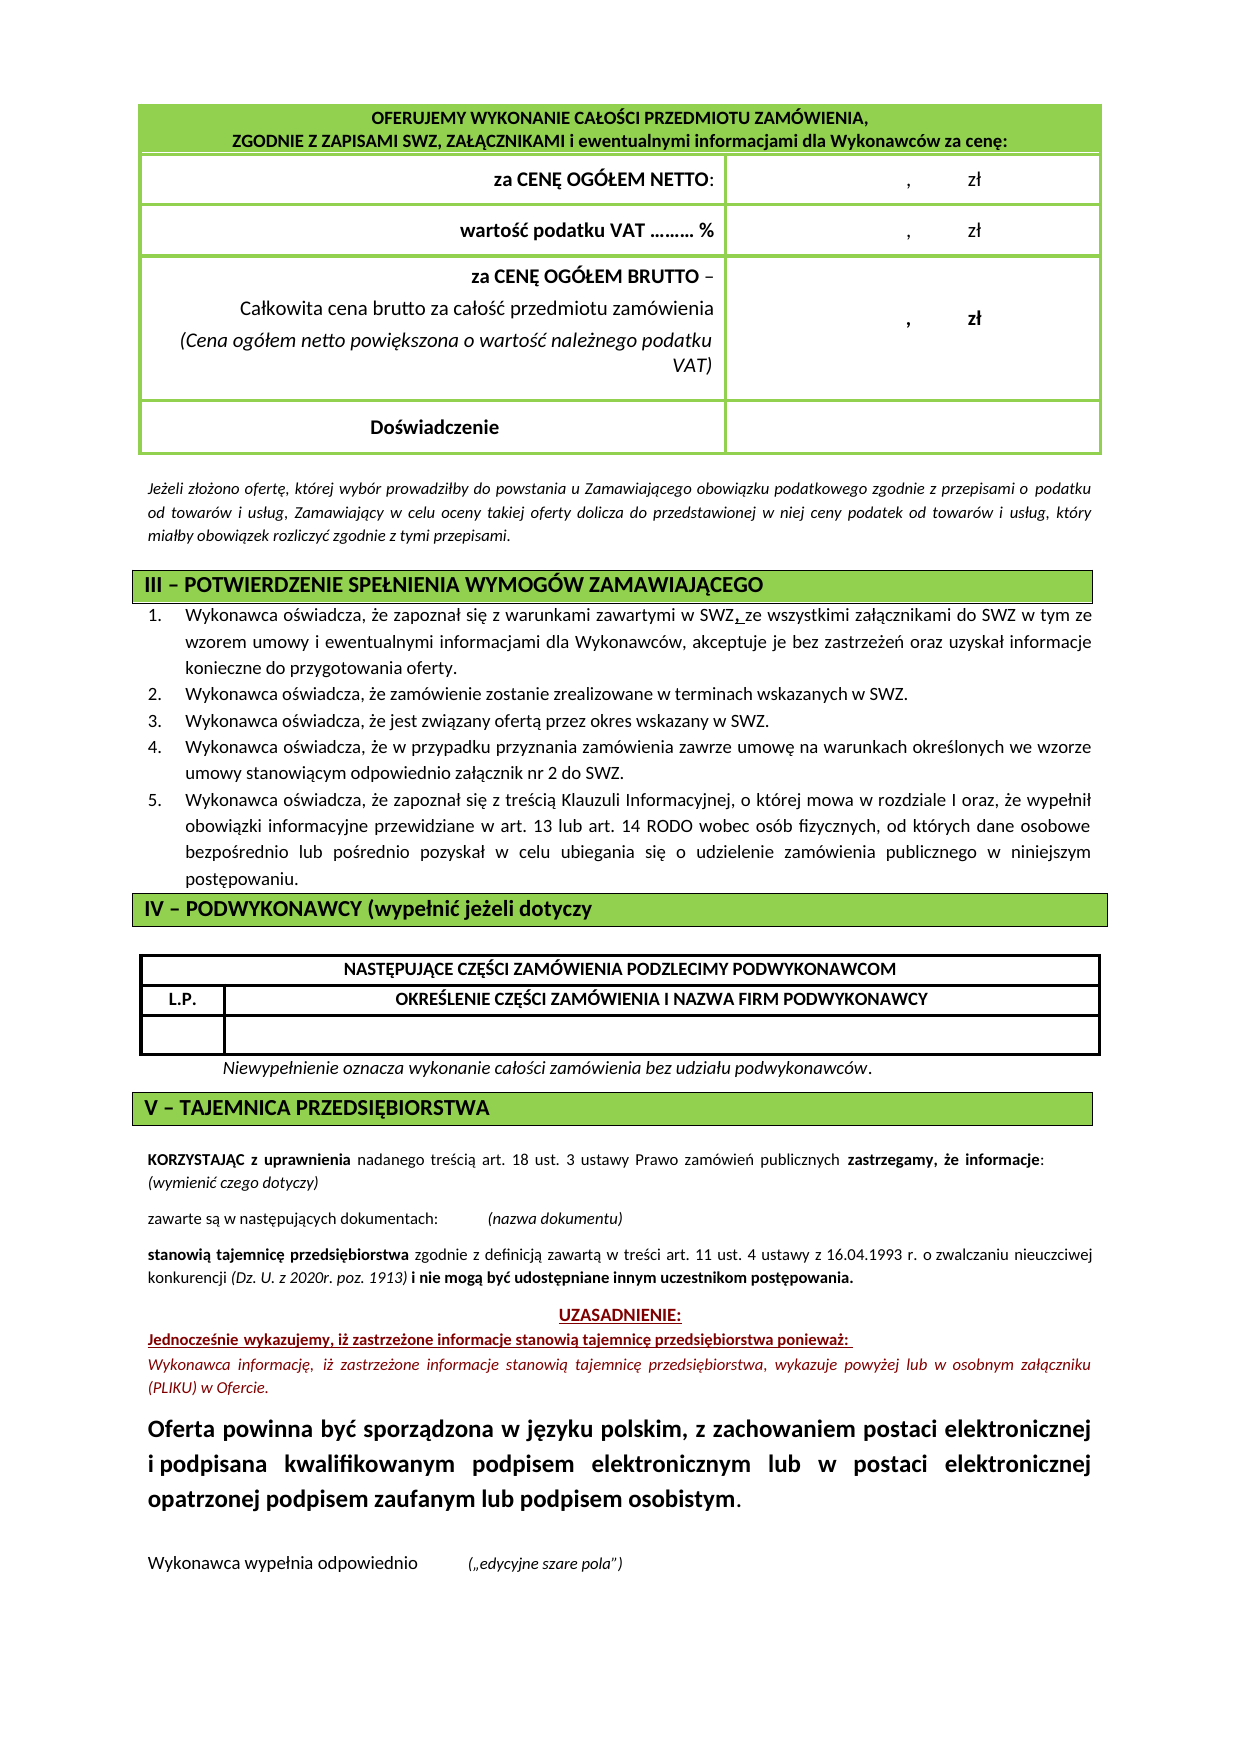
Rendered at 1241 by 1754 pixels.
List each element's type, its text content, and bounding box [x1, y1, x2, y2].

table_cell za CENĘ OGÓŁEM NETTO: [142, 156, 724, 203]
text Niewypełnienie oznacza wykonanie całości zamówienia bez udziału podwykonawców. [223, 1056, 1093, 1079]
table_cell wartość podatku VAT ……… % [142, 206, 724, 254]
text Oferta powinna być sporządzona w języku polskim, z zachowaniem postaci elektronicznej i podpisana kwalifikowanym podpisem elektronicznym lub w postaci elektronicznej opatrzonej podpisem zaufanym lub podpisem osobistym. [148, 1413, 1093, 1514]
table_header OFERUJEMY WYKONANIE CAŁOŚCI PRZEDMIOTU ZAMÓWIENIA, ZGODNIE Z ZAPISAMI SWZ, ZAŁĄCZNIKAMI i ewentualnymi informacjami dla Wykonawców za cenę: [142, 107, 1099, 152]
text stanowią tajemnicę przedsiębiorstwa zgodnie z definicją zawartą w treści art. 11 ust. 4 ustawy z 16.04.1993 r. o zwalczaniu nieuczciwej konkurencji (Dz. U. z 2020r. poz. 1913) i nie mogą być udostępniane innym uczestnikom postępowania. [148, 1244, 1093, 1288]
table_cell , zł [727, 258, 1099, 399]
list Wykonawca oświadcza, że zamówienie zostanie zrealizowane w terminach wskazanych w SWZ. [148, 682, 1093, 705]
table_header NASTĘPUJĄCE CZĘŚCI ZAMÓWIENIA PODZLECIMY PODWYKONAWCOM [143, 957, 1098, 983]
table_cell L.P. [143, 987, 223, 1013]
table_cell [143, 1017, 223, 1053]
text UZASADNIENIE: [148, 1303, 1093, 1326]
table_cell [727, 402, 1099, 452]
list Wykonawca oświadcza, że w przypadku przyznania zamówienia zawrze umowę na warunkach określonych we wzorze umowy stanowiącym odpowiednio załącznik nr 2 do SWZ. [148, 735, 1093, 784]
text KORZYSTAJĄC z uprawnienia nadanego treścią art. 18 ust. 3 ustawy Prawo zamówień publicznych zastrzegamy, że informacje: (wymienić czego dotyczy) [148, 1149, 1093, 1193]
text zawarte są w następujących dokumentach: (nazwa dokumentu) [148, 1208, 1093, 1229]
text Wykonawca wypełnia odpowiednio („edycyjne szare pola”) [148, 1551, 1093, 1574]
table_cell za CENĘ OGÓŁEM BRUTTO – Całkowita cena brutto za całość przedmiotu zamówienia (Cena ogółem netto powiększona o wartość należnego podatku VAT) [142, 258, 724, 399]
text Jednocześnie wykazujemy, iż zastrzeżone informacje stanowią tajemnicę przedsiębiorstwa ponieważ: [148, 1330, 1093, 1350]
table_cell Doświadczenie [142, 402, 724, 452]
list Wykonawca oświadcza, że zapoznał się z warunkami zawartymi w SWZ, ze wszystkimi załącznikami do SWZ w tym ze wzorem umowy i ewentualnymi informacjami dla Wykonawców, akceptuje je bez zastrzeżeń oraz uzyskał informacje konieczne do przygotowania oferty. [148, 604, 1093, 679]
table_cell , zł [727, 206, 1099, 254]
text Wykonawca informację, iż zastrzeżone informacje stanowią tajemnicę przedsiębiorstwa, wykazuje powyżej lub w osobnym załączniku (PLIKU) w Ofercie. [148, 1354, 1093, 1398]
table_header III – POTWIERDZENIE SPEŁNIENIA WYMOGÓW ZAMAWIAJĄCEGO [133, 571, 1092, 602]
list Wykonawca oświadcza, że jest związany ofertą przez okres wskazany w SWZ. [148, 709, 1093, 732]
text Jeżeli złożono ofertę, której wybór prowadziłby do powstania u Zamawiającego obowiązku podatkowego zgodnie z przepisami o podatku od towarów i usług, Zamawiający w celu oceny takiej oferty dolicza do przedstawionej w niej ceny podatek od towarów i usług, który miałby obowiązek rozliczyć zgodnie z tymi przepisami. [148, 479, 1093, 546]
table_cell [226, 1017, 1098, 1053]
table_cell , zł [727, 156, 1099, 203]
list Wykonawca oświadcza, że zapoznał się z treścią Klauzuli Informacyjnej, o której mowa w rozdziale I oraz, że wypełnił obowiązki informacyjne przewidziane w art. 13 lub art. 14 RODO wobec osób fizycznych, od których dane osobowe bezpośrednio lub pośrednio pozyskał w celu ubiegania się o udzielenie zamówienia publicznego w niniejszym postępowaniu. [148, 788, 1093, 890]
table_cell OKREŚLENIE CZĘŚCI ZAMÓWIENIA I NAZWA FIRM PODWYKONAWCY [226, 987, 1098, 1013]
table_header V – TAJEMNICA PRZEDSIĘBIORSTWA [133, 1093, 1092, 1125]
table_header IV – PODWYKONAWCY (wypełnić jeżeli dotyczy [133, 894, 1107, 926]
